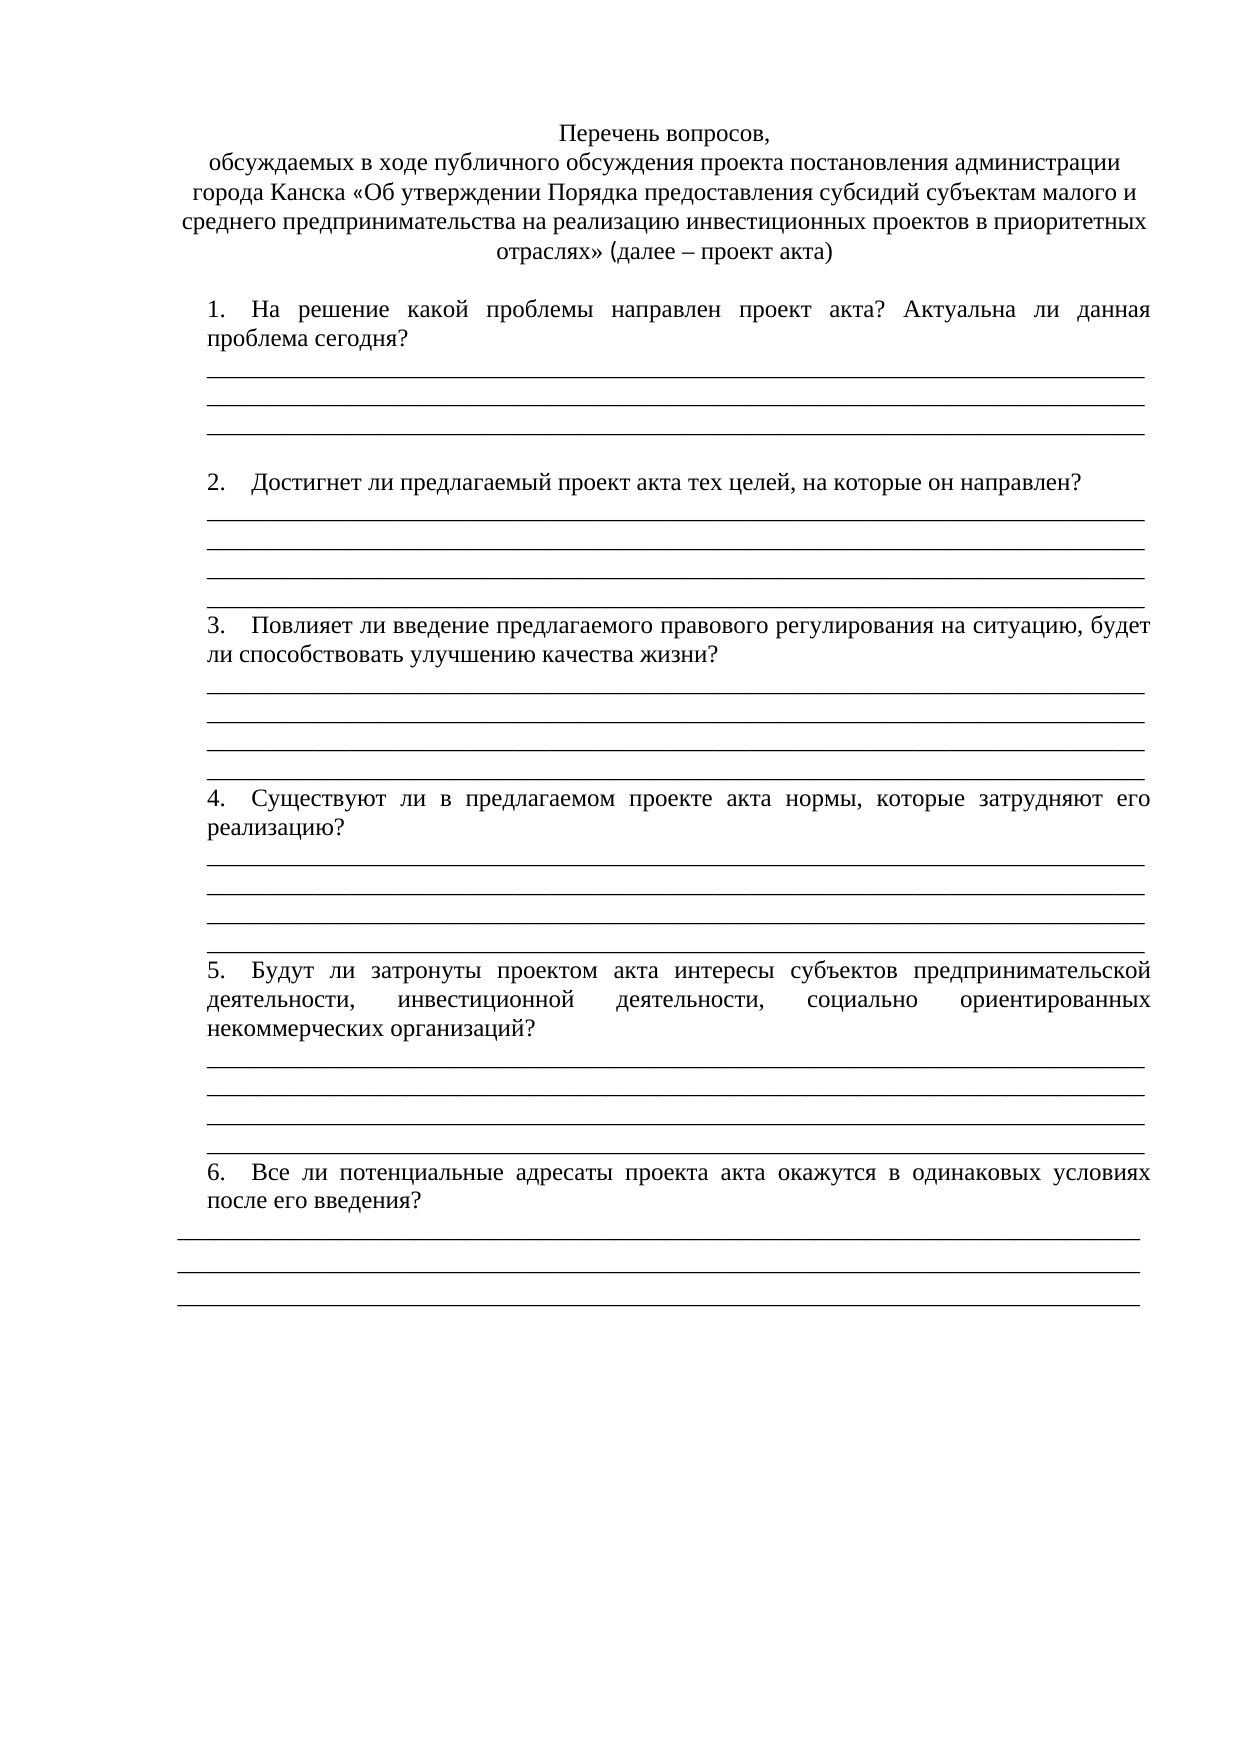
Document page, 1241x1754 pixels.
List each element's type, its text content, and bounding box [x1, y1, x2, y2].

list Будут ли затронуты проектом акта интересы субъектов предпринимательской деятельности, инвестиционной деятельности, социально ориентированных некоммерческих организаций? [207, 955, 1152, 1042]
list ___________________________________________________________________________ [207, 582, 1152, 610]
list Достигнет ли предлагаемый проект акта тех целей, на которые он направлен? [207, 467, 1152, 495]
list Повлияет ли введение предлагаемого правового регулирования на ситуацию, будет ли способствовать улучшению качества жизни? [207, 610, 1152, 668]
list ____________________________________________________________________________________________________________________________________________________________________________________________________________________________________________________________________________________________________________ [207, 1042, 1152, 1157]
list _________________________________________________________________________________________________________________________________________________________________________________________________________________________________ [207, 495, 1152, 582]
list Перечень вопросов, [177, 118, 1152, 147]
list ____________________________________________________________________________________________________________________________________________________________________________________________________________________________________________________________________________________________________________ [207, 840, 1152, 955]
list Все ли потенциальные адресаты проекта акта окажутся в одинаковых условиях после его введения? [207, 1157, 1152, 1214]
list На решение какой проблемы направлен проект акта? Актуальна ли данная проблема сегодня? [207, 294, 1152, 352]
list ____________________________________________________________________________________________________________________________________________________________________________________________________________________________________________________________________________________________________________ [207, 668, 1152, 783]
text обсуждаемых в ходе публичного обсуждения проекта постановления администрации города Канска «Об утверждении Порядка предоставления субсидий субъектам малого и среднего предпринимательства на реализацию инвестиционных проектов в приоритетных отраслях» (далее – проект акта) [177, 147, 1152, 265]
list Существуют ли в предлагаемом проекте акта нормы, которые затрудняют его реализацию? [207, 783, 1152, 840]
list _________________________________________________________________________________________________________________________________________________________________________________________________________________________________ [207, 352, 1152, 438]
text _______________________________________________________________________________________________________________________________________________________________________________________________________________________________________ [177, 1214, 1152, 1309]
